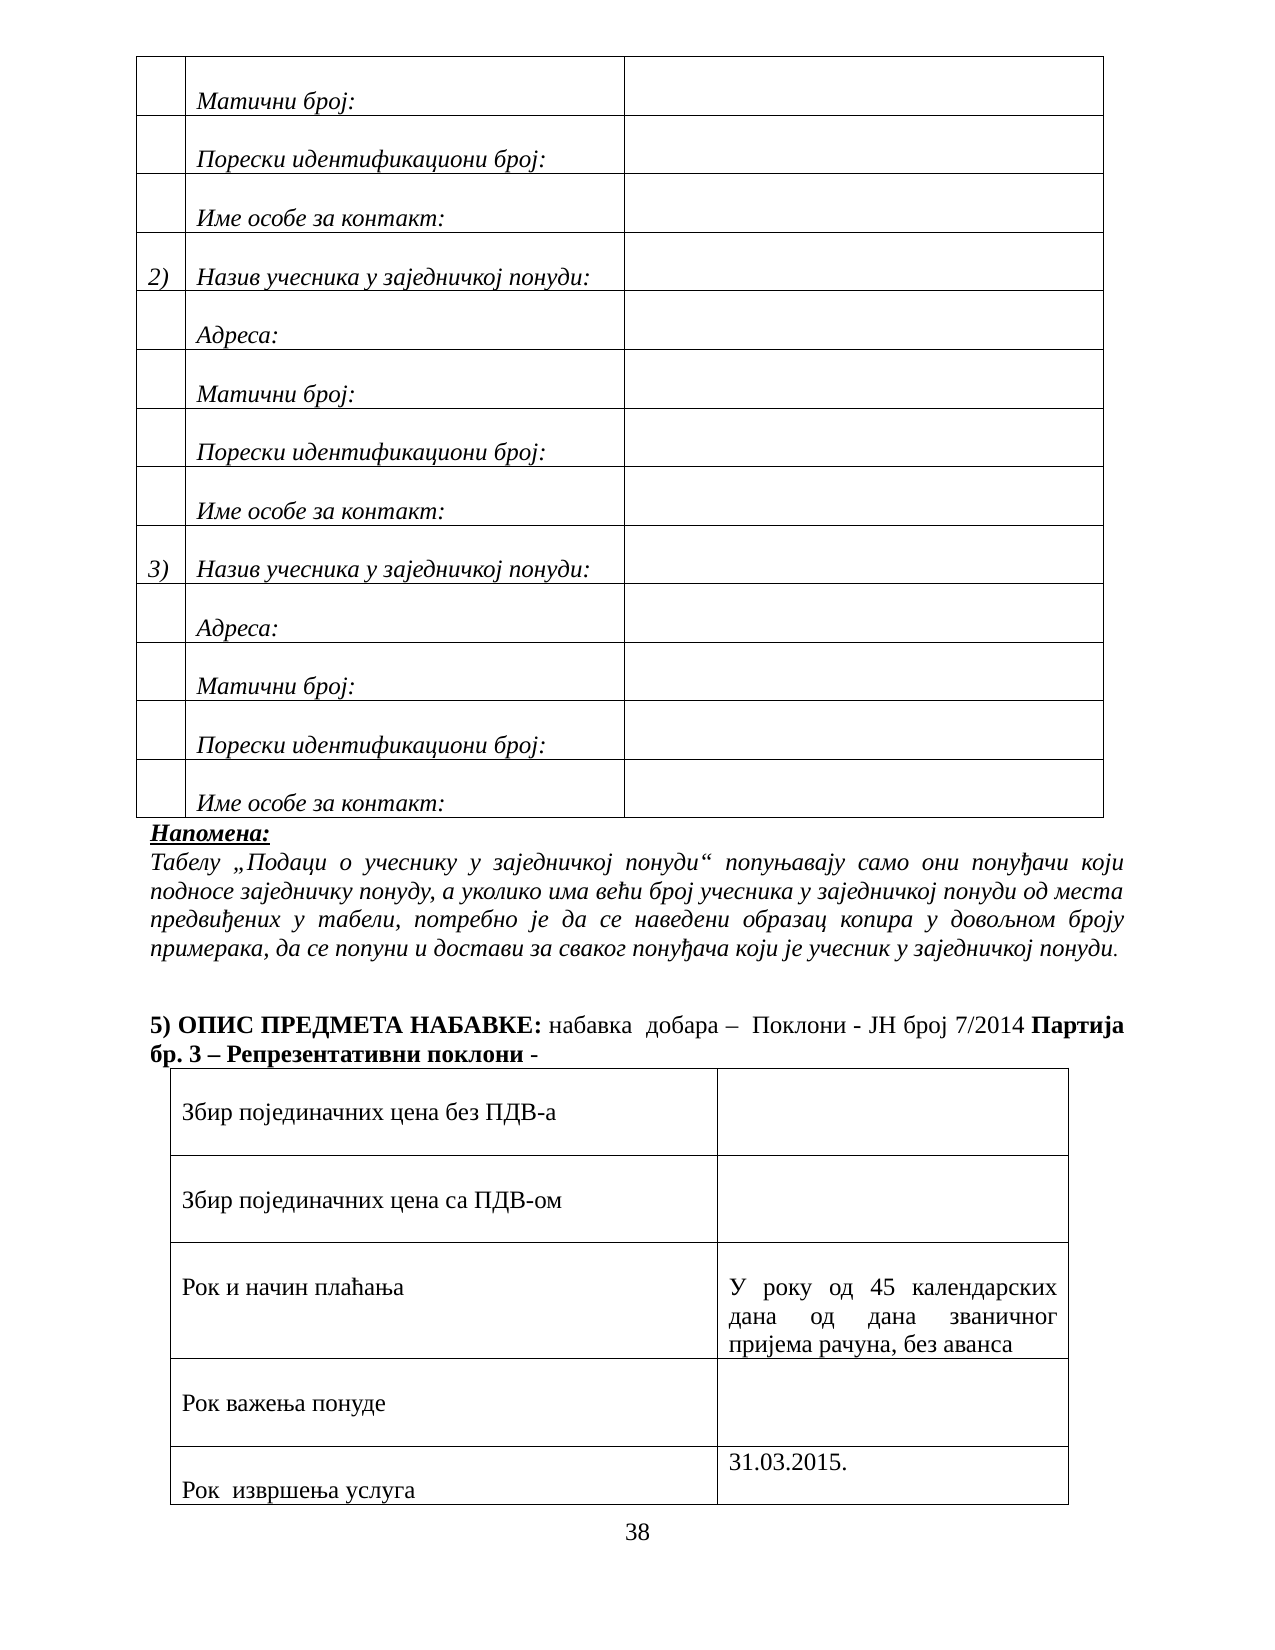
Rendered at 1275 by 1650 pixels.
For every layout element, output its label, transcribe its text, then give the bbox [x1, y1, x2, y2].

table_cell Рок извршења услуга [171, 1447, 717, 1504]
text 5) ОПИС ПРЕДМЕТА НАБАВКЕ: набавка добара – Поклони - ЈН број 7/2014 Партија бр. 3 – Репрезентативни поклони - [150, 1010, 1125, 1068]
table_cell Порески идентификациони број: [186, 116, 624, 173]
table_cell [625, 116, 1103, 173]
table_cell [625, 584, 1103, 642]
table_cell Рок важења понуде [171, 1359, 717, 1446]
table_cell [625, 174, 1103, 232]
table_cell [137, 174, 185, 232]
table_cell Назив учесника у заједничкој понуди: [186, 233, 624, 290]
table_cell [625, 467, 1103, 524]
table_cell [137, 584, 185, 642]
table_cell [625, 409, 1103, 466]
table_cell Име особе за контакт: [186, 174, 624, 232]
table_cell [718, 1359, 1068, 1446]
table_cell [625, 350, 1103, 407]
table_cell Адреса: [186, 584, 624, 642]
table_cell Матични број: [186, 350, 624, 407]
table_cell [718, 1156, 1068, 1242]
table_cell [137, 116, 185, 173]
table_cell У року од 45 календарских дана од дана званичног пријема рачуна, без аванса [718, 1243, 1068, 1358]
text Напомена: [150, 818, 1125, 847]
table_cell Збир појединачних цена са ПДВ-ом [171, 1156, 717, 1242]
table_cell Адреса: [186, 291, 624, 349]
table_cell 2) [137, 233, 185, 290]
table_cell [625, 233, 1103, 290]
table_cell [625, 291, 1103, 349]
table_cell Назив учесника у заједничкој понуди: [186, 526, 624, 583]
table_cell [625, 57, 1103, 115]
table_cell [625, 643, 1103, 700]
table_cell Порески идентификациони број: [186, 409, 624, 466]
table_cell Име особе за контакт: [186, 760, 624, 817]
table_cell [625, 701, 1103, 759]
table_cell [625, 526, 1103, 583]
table_cell [137, 409, 185, 466]
table_cell 3) [137, 526, 185, 583]
table_cell Матични број: [186, 57, 624, 115]
table_cell [137, 467, 185, 524]
table_cell [137, 291, 185, 349]
table_cell 31.03.2015. [718, 1447, 1068, 1504]
table_cell [137, 643, 185, 700]
table_cell [137, 350, 185, 407]
table_header [718, 1069, 1068, 1155]
table_cell [137, 760, 185, 817]
table_cell Име особе за контакт: [186, 467, 624, 524]
table_cell [137, 701, 185, 759]
table_cell [137, 57, 185, 115]
table_cell [625, 760, 1103, 817]
table_header Збир појединачних цена без ПДВ-а [171, 1069, 717, 1155]
table_cell Рок и начин плаћања [171, 1243, 717, 1358]
text Табелу „Подаци о учеснику у заједничкој понуди“ попуњавају само они понуђачи који подносе заједничку понуду, а уколико има већи број учесника у заједничкој понуди од места предвиђених у табели, потребно је да се наведени образац копира у довољном броју примерака, да се попуни и достави за сваког понуђача који је учесник у заједничкој понуди. [150, 847, 1125, 962]
table_cell Порески идентификациони број: [186, 701, 624, 759]
table_cell Матични број: [186, 643, 624, 700]
